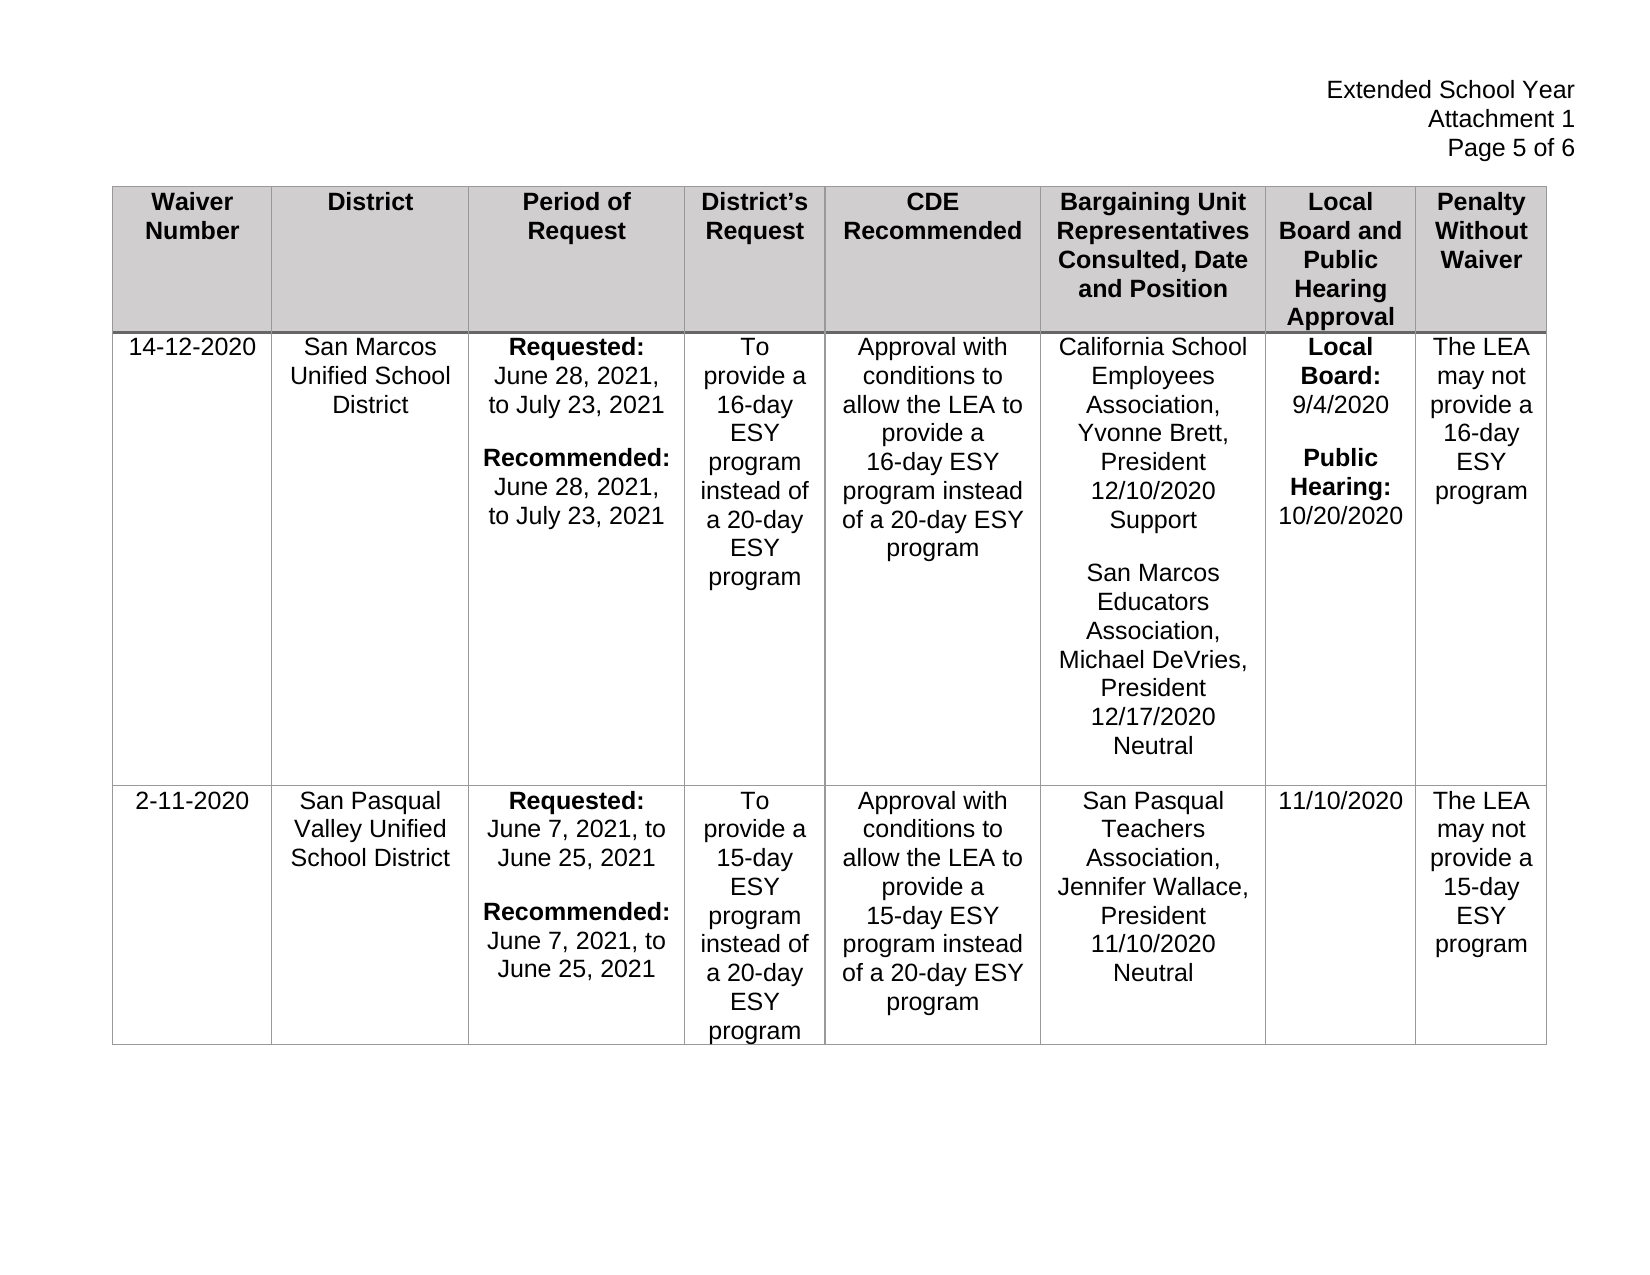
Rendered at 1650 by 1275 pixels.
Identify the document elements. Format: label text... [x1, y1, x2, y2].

table_cell Requested: June 28, 2021, to July 23, 2021 Recommended: June 28, 2021, to July 23, 2021 [469, 334, 684, 784]
table_header District [272, 187, 468, 331]
table_header Bargaining Unit Representatives Consulted, Date and Position [1041, 187, 1265, 331]
table_cell The LEA may not provide a 16-day ESY program [1416, 334, 1546, 784]
table_cell Approval with conditions to allow the LEA to provide a 15-day ESY program instead of a 20-day ESY program [826, 786, 1040, 1044]
table_header Period of Request [469, 187, 684, 331]
table_cell San Pasqual Teachers Association, Jennifer Wallace, President 11/10/2020 Neutral [1041, 786, 1265, 1044]
table_cell San Pasqual Valley Unified School District [272, 786, 468, 1044]
table_cell Local Board: 9/4/2020 Public Hearing: 10/20/2020 [1266, 334, 1415, 784]
table_cell California School Employees Association, Yvonne Brett, President 12/10/2020 Support San Marcos Educators Association, Michael DeVries, President 12/17/2020 Neutral [1041, 334, 1265, 784]
table_cell 2-11-2020 [113, 786, 271, 1044]
table_header Local Board and Public Hearing Approval [1266, 187, 1415, 331]
table_cell The LEA may not provide a 15-day ESY program [1416, 786, 1546, 1044]
table_header District’s Request [685, 187, 824, 331]
table_header Waiver Number [113, 187, 271, 331]
table_header Penalty Without Waiver [1416, 187, 1546, 331]
table_cell To provide a 15-day ESY program instead of a 20-day ESY program [685, 786, 824, 1044]
table_cell To provide a 16-day ESY program instead of a 20-day ESY program [685, 334, 824, 784]
table_header CDE Recommended [826, 187, 1040, 331]
table_cell Requested: June 7, 2021, to June 25, 2021 Recommended: June 7, 2021, to June 25, 2021 [469, 786, 684, 1044]
table_cell Approval with conditions to allow the LEA to provide a 16-day ESY program instead of a 20-day ESY program [826, 334, 1040, 784]
table_cell 14-12-2020 [113, 334, 271, 784]
table_cell San Marcos Unified School District [272, 334, 468, 784]
table_cell 11/10/2020 [1266, 786, 1415, 1044]
